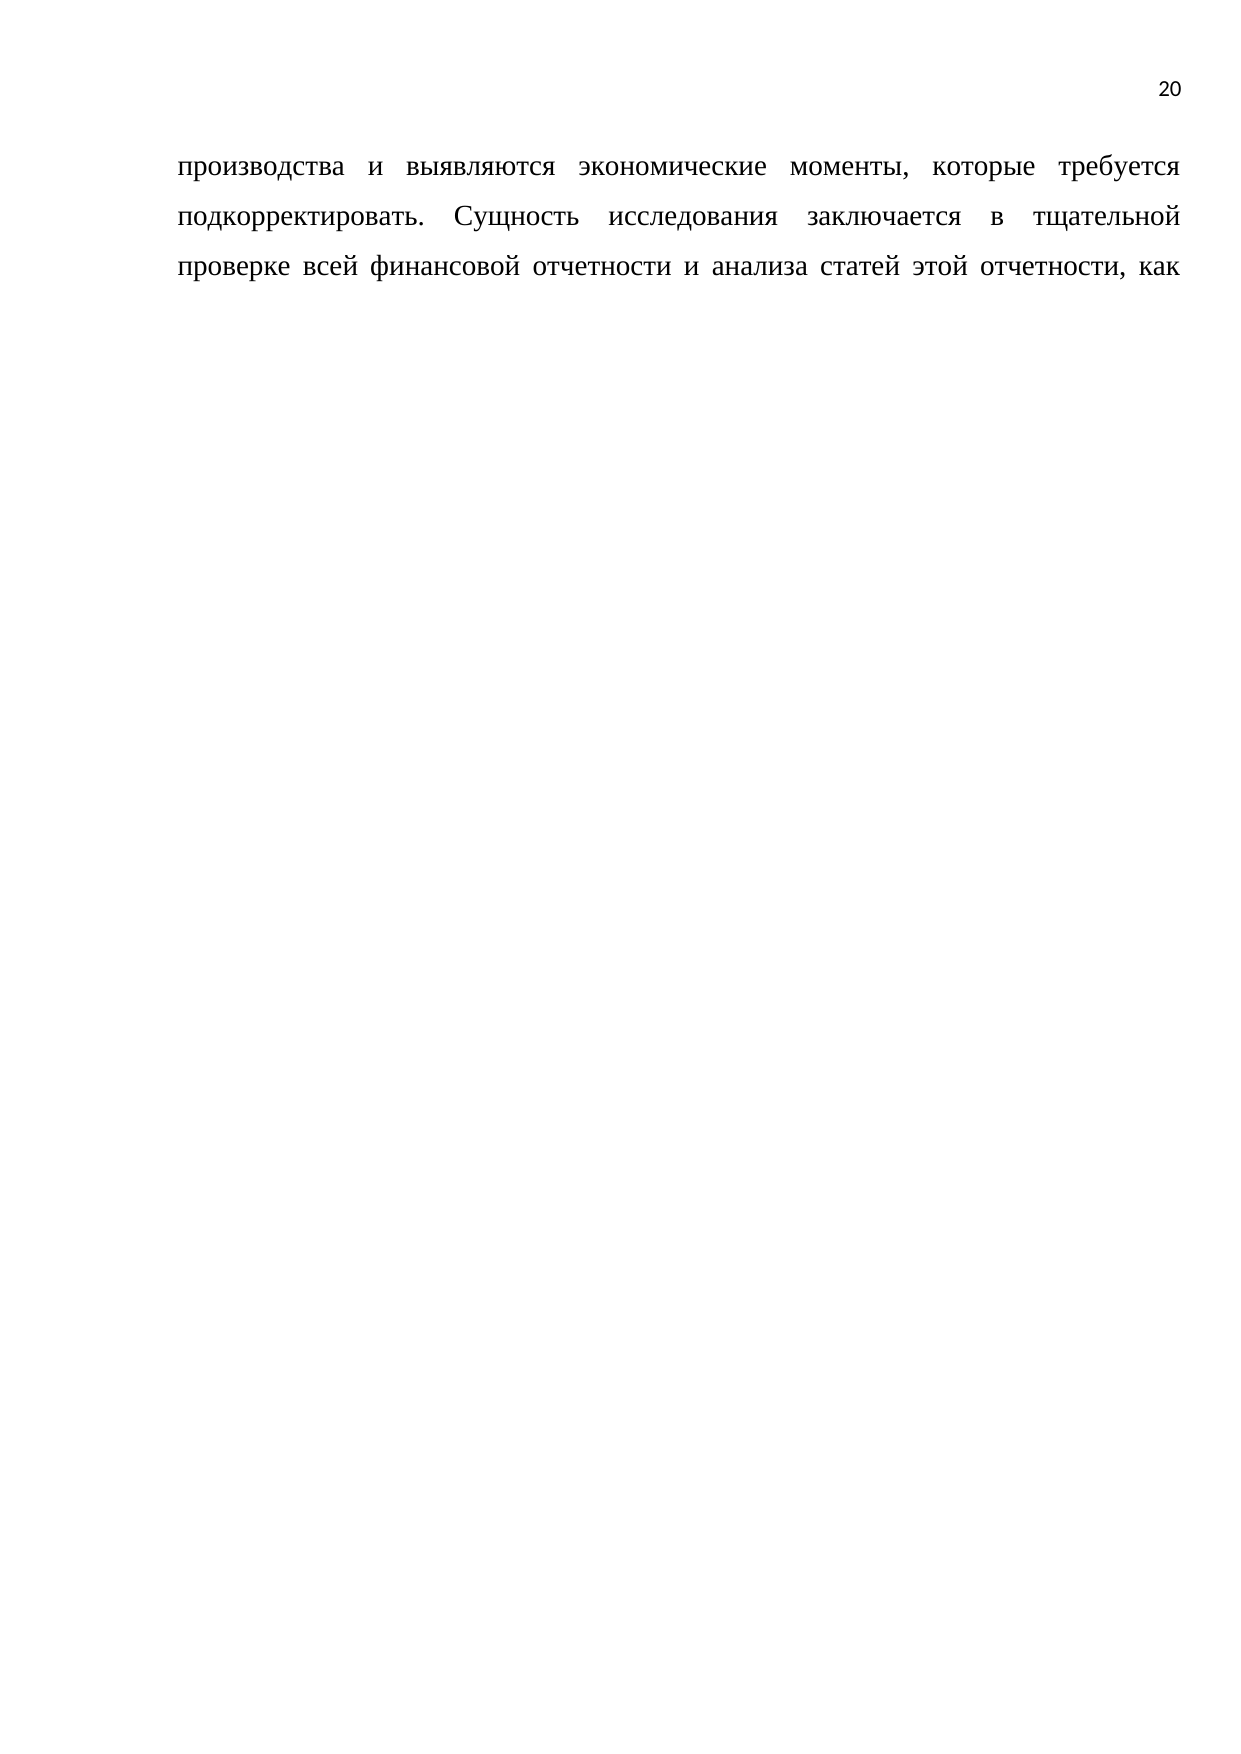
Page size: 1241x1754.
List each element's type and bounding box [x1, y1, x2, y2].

text [177, 148, 1181, 282]
